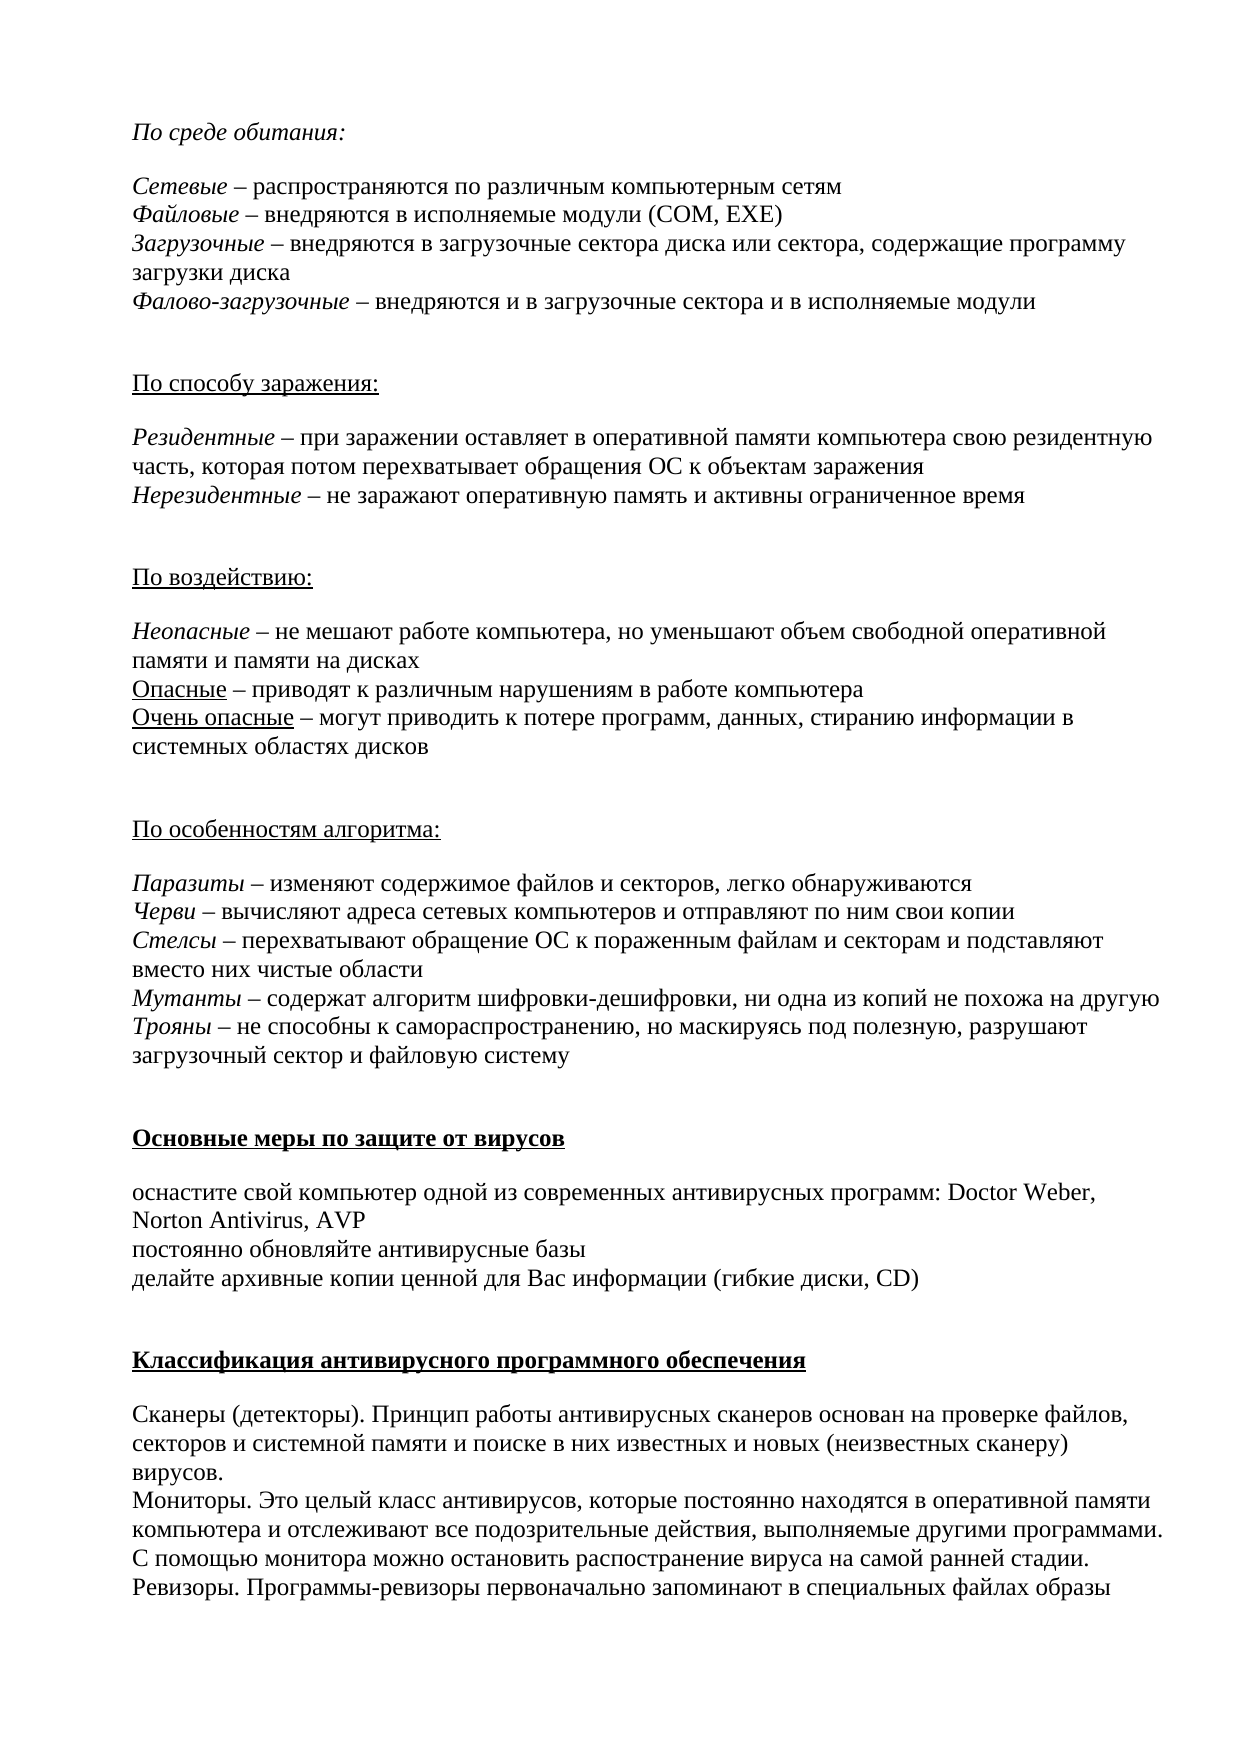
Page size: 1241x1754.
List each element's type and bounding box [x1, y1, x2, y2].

table_header [132, 117, 1165, 1601]
